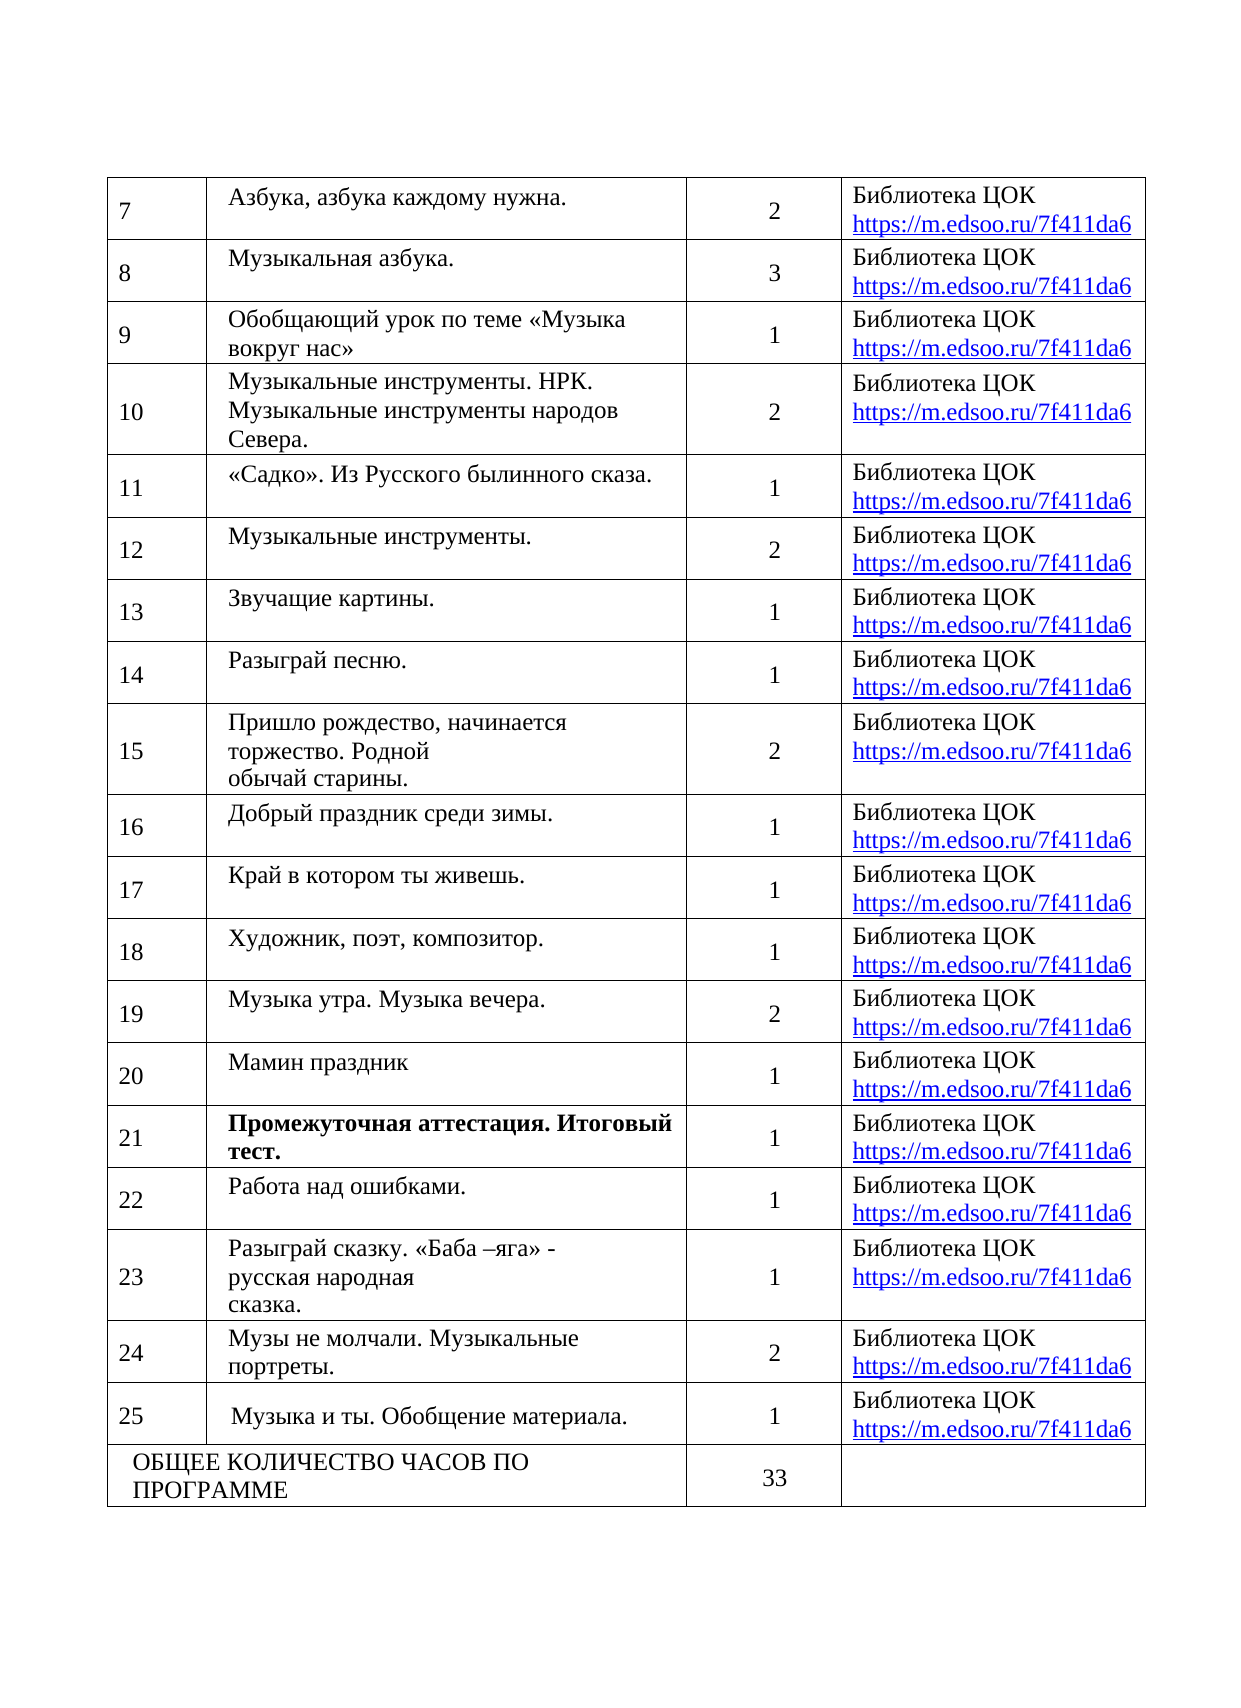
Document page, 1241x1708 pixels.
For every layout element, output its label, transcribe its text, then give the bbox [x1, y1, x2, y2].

table_cell «Садко». Из Русского былинного сказа. [207, 455, 686, 516]
table_cell Библиотека ЦОК https://m.edsoo.ru/7f411da6 [842, 1106, 1145, 1167]
table_cell Библиотека ЦОК https://m.edsoo.ru/7f411da6 [842, 795, 1145, 856]
table_cell Библиотека ЦОК https://m.edsoo.ru/7f411da6 [842, 919, 1145, 980]
table_cell 24 [108, 1321, 206, 1382]
table_cell Музыкальные инструменты. НРК. Музыкальные инструменты народов Севера. [207, 364, 686, 454]
table_cell 1 [687, 1168, 841, 1229]
table_cell ОБЩЕЕ КОЛИЧЕСТВО ЧАСОВ ПО ПРОГРАММЕ [108, 1445, 686, 1506]
table_cell 2 [687, 704, 841, 794]
table_cell 1 [687, 1230, 841, 1320]
table_cell 25 [108, 1383, 206, 1444]
table_cell Музы не молчали. Музыкальные портреты. [207, 1321, 686, 1382]
table_cell 12 [108, 518, 206, 579]
table_cell Разыграй песню. [207, 642, 686, 703]
table_cell 8 [108, 240, 206, 301]
table_cell 1 [687, 1383, 841, 1444]
table_cell 17 [108, 857, 206, 918]
table_cell Библиотека ЦОК https://m.edsoo.ru/7f411da6 [842, 1230, 1145, 1320]
table_cell 2 [687, 518, 841, 579]
table_header 2 [687, 178, 841, 239]
table_cell Мамин праздник [207, 1043, 686, 1104]
table_cell 1 [687, 795, 841, 856]
table_cell 1 [687, 455, 841, 516]
table_cell 1 [687, 642, 841, 703]
table_cell Библиотека ЦОК https://m.edsoo.ru/7f411da6 [842, 704, 1145, 794]
table_cell Библиотека ЦОК https://m.edsoo.ru/7f411da6 [842, 580, 1145, 641]
table_cell Обобщающий урок по теме «Музыка вокруг нас» [207, 302, 686, 363]
table_cell 33 [687, 1445, 841, 1506]
table_cell 1 [687, 1043, 841, 1104]
table_cell 13 [108, 580, 206, 641]
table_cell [842, 240, 1145, 301]
table_cell Музыкальные инструменты. [207, 518, 686, 579]
table_cell 2 [687, 1321, 841, 1382]
table_cell Библиотека ЦОК https://m.edsoo.ru/7f411da6 [842, 1043, 1145, 1104]
table_cell 20 [108, 1043, 206, 1104]
table_cell Музыка утра. Музыка вечера. [207, 981, 686, 1042]
table_cell Библиотека ЦОК https://m.edsoo.ru/7f411da6 [842, 981, 1145, 1042]
table_cell Разыграй сказку. «Баба –яга» - русская народная сказка. [207, 1230, 686, 1320]
table_cell [842, 1445, 1145, 1506]
table_cell Библиотека ЦОК https://m.edsoo.ru/7f411da6 [842, 1168, 1145, 1229]
table_cell 2 [687, 981, 841, 1042]
table_cell 16 [108, 795, 206, 856]
table_cell 18 [108, 919, 206, 980]
table_cell Библиотека ЦОК https://m.edsoo.ru/7f411da6 [842, 455, 1145, 516]
table_cell 1 [687, 302, 841, 363]
table_cell Библиотека ЦОК https://m.edsoo.ru/7f411da6 [842, 1321, 1145, 1382]
table_cell 15 [108, 704, 206, 794]
table_cell 3 [687, 240, 841, 301]
table_cell Промежуточная аттестация. Итоговый тест. [207, 1106, 686, 1167]
table_cell Музыкальная азбука. [207, 240, 686, 301]
table_cell Библиотека ЦОК https://m.edsoo.ru/7f411da6 [842, 642, 1145, 703]
table_cell 22 [108, 1168, 206, 1229]
table_cell 19 [108, 981, 206, 1042]
table_cell Звучащие картины. [207, 580, 686, 641]
table_cell 9 [108, 302, 206, 363]
table_cell 11 [108, 455, 206, 516]
table_header 7 [108, 178, 206, 239]
table_cell 23 [108, 1230, 206, 1320]
table_cell Край в котором ты живешь. [207, 857, 686, 918]
table_cell Библиотека ЦОК https://m.edsoo.ru/7f411da6 [842, 1383, 1145, 1444]
table_cell Добрый праздник среди зимы. [207, 795, 686, 856]
table_cell 21 [108, 1106, 206, 1167]
table_cell Работа над ошибками. [207, 1168, 686, 1229]
table_cell Библиотека ЦОК https://m.edsoo.ru/7f411da6 [842, 857, 1145, 918]
table_cell Художник, поэт, композитор. [207, 919, 686, 980]
table_header Азбука, азбука каждому нужна. [207, 178, 686, 239]
table_cell 10 [108, 364, 206, 454]
table_cell 1 [687, 919, 841, 980]
table_cell Библиотека ЦОК https://m.edsoo.ru/7f411da6 [842, 364, 1145, 454]
table_cell 1 [687, 580, 841, 641]
table_cell Библиотека ЦОК https://m.edsoo.ru/7f411da6 [842, 518, 1145, 579]
table_cell 1 [687, 1106, 841, 1167]
table_cell 1 [687, 857, 841, 918]
table_cell Музыка и ты. Обобщение материала. [207, 1383, 686, 1444]
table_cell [842, 302, 1145, 363]
table_header Библиотека ЦОК https://m.edsoo.ru/7f411da6 [842, 178, 1145, 239]
table_cell 14 [108, 642, 206, 703]
table_cell Пришло рождество, начинается торжество. Родной обычай старины. [207, 704, 686, 794]
table_cell 2 [687, 364, 841, 454]
